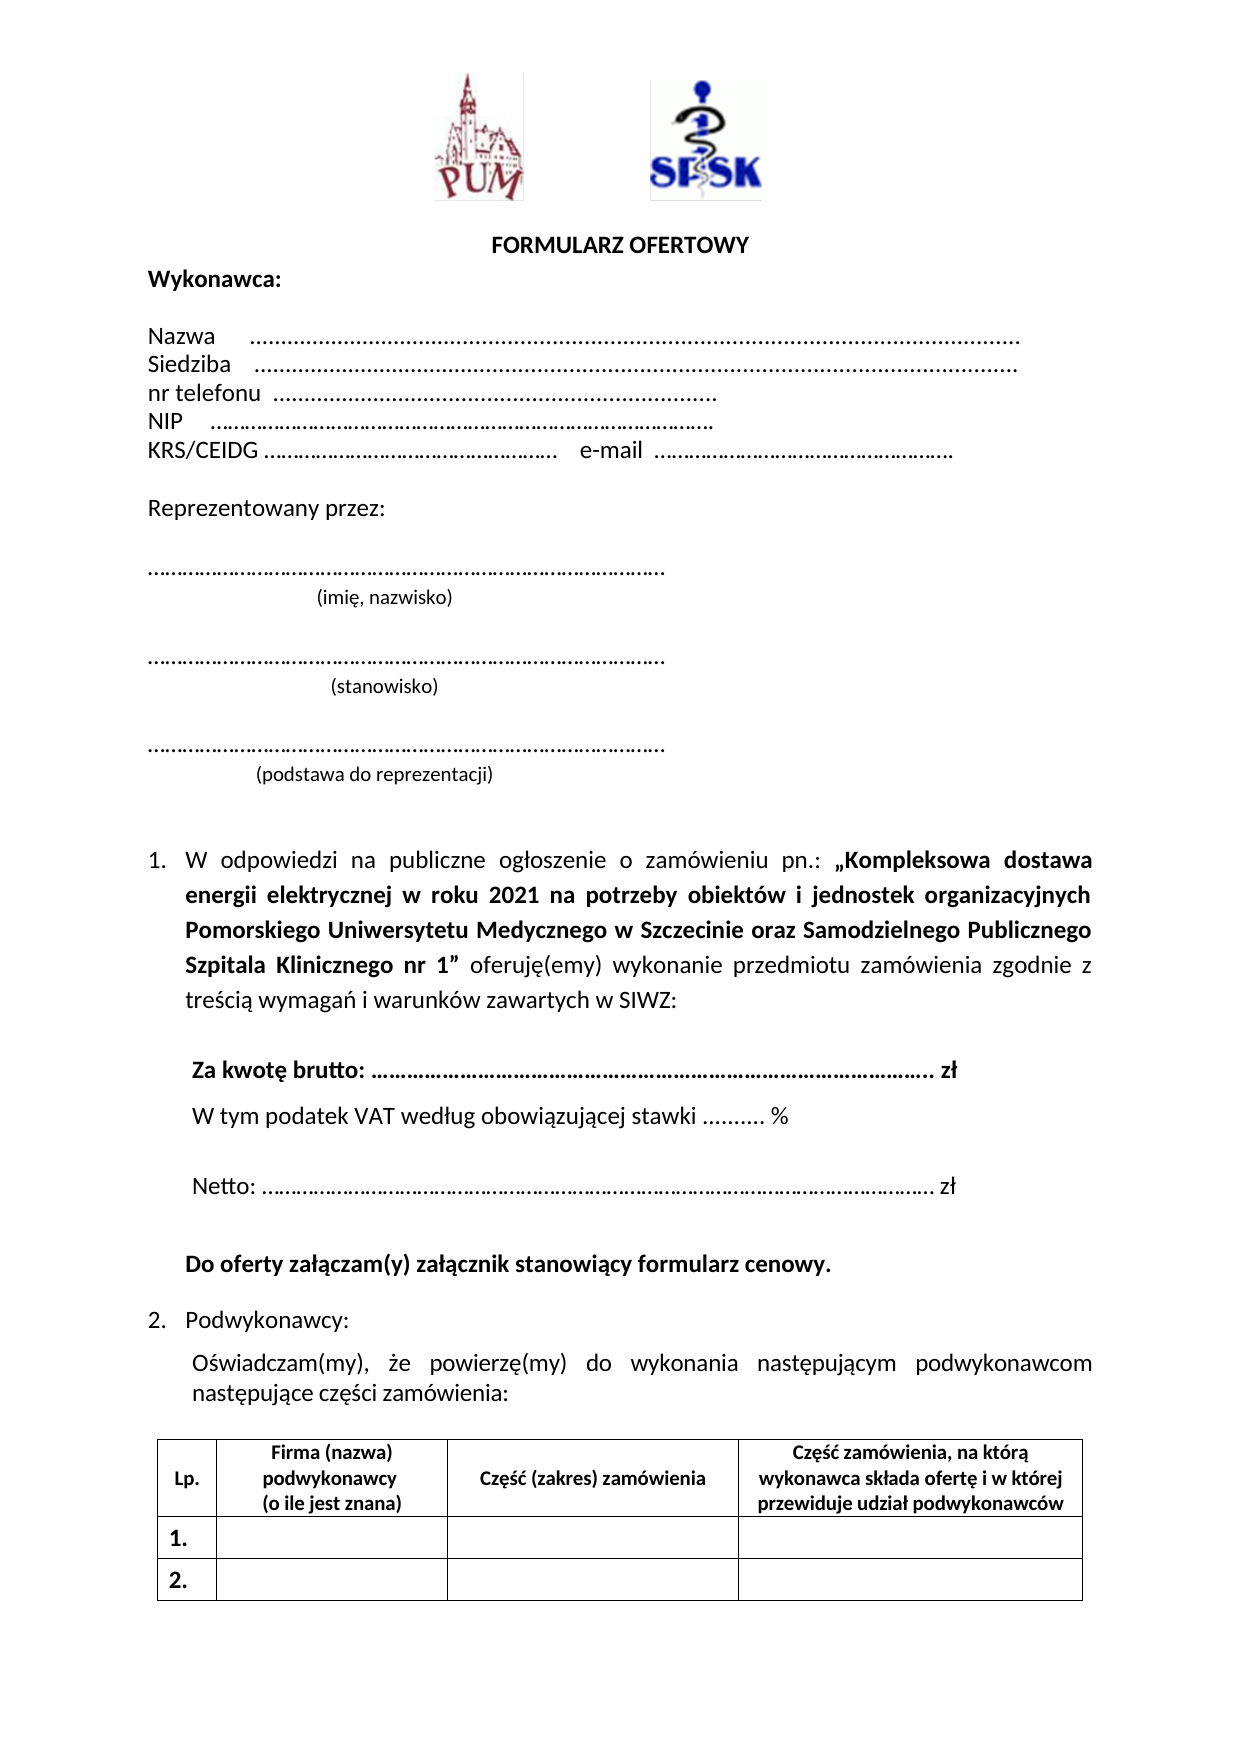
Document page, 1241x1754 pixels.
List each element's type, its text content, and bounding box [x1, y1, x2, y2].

text ……………………………………………………………………………… [148, 552, 1093, 581]
table_cell [739, 1517, 1082, 1558]
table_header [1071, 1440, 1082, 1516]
table_header Lp. [158, 1440, 216, 1516]
text Za kwotę brutto: ………………………………………………………………………………….. zł [192, 1054, 1093, 1085]
text Wykonawca: [148, 264, 1093, 293]
picture [434, 73, 525, 202]
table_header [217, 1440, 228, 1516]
table_header Część (zakres) zamówienia [448, 1440, 738, 1516]
text (podstawa do reprezentacji) [223, 758, 1093, 787]
table_cell [217, 1559, 447, 1600]
table_cell 2. [158, 1559, 216, 1600]
picture [649, 80, 762, 202]
text (stanowisko) [298, 670, 1093, 699]
text ……………………………………………………………………………… [148, 641, 1093, 670]
text Netto: ……………………………………………………………………………………………………… zł [148, 1170, 1093, 1201]
text KRS/CEIDG …………………………………………… e-mail ……………………………………………. [148, 436, 1093, 464]
text Oświadczam(my), że powierzę(my) do wykonania następującym podwykonawcom następujące części zamówienia: [148, 1347, 1093, 1408]
table_cell [739, 1559, 1082, 1600]
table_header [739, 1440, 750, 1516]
table_cell [217, 1517, 447, 1558]
text ……………………………………………………………………………… [148, 729, 1093, 758]
text W tym podatek VAT według obowiązującej stawki .......... % [148, 1100, 1093, 1131]
list W odpowiedzi na publiczne ogłoszenie o zamówieniu pn.: „Kompleksowa dostawa energii elektrycznej w roku 2021 na potrzeby obiektów i jednostek organizacyjnych Pomorskiego Uniwersytetu Medycznego w Szczecinie oraz Samodzielnego Publicznego Szpitala Klinicznego nr 1” oferuję(emy) wykonanie przedmiotu zamówienia zgodnie z treścią wymagań i warunków zawartych w SIWZ: [148, 844, 1093, 1015]
text (imię, nazwisko) [298, 581, 1093, 610]
text Do oferty załączam(y) załącznik stanowiący formularz cenowy. [148, 1248, 1093, 1278]
table_cell [448, 1559, 738, 1600]
text nr telefonu [148, 378, 1093, 407]
text Siedziba [148, 350, 1093, 378]
list Podwykonawcy: [148, 1304, 1093, 1334]
text Reprezentowany przez: [148, 493, 1093, 522]
text FORMULARZ OFERTOWY [148, 229, 1093, 260]
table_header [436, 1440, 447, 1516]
table_cell [448, 1517, 738, 1558]
text Nazwa [148, 321, 1093, 350]
text NIP ……………………………………………………………………………. [148, 407, 1093, 436]
table_cell 1. [158, 1517, 216, 1558]
